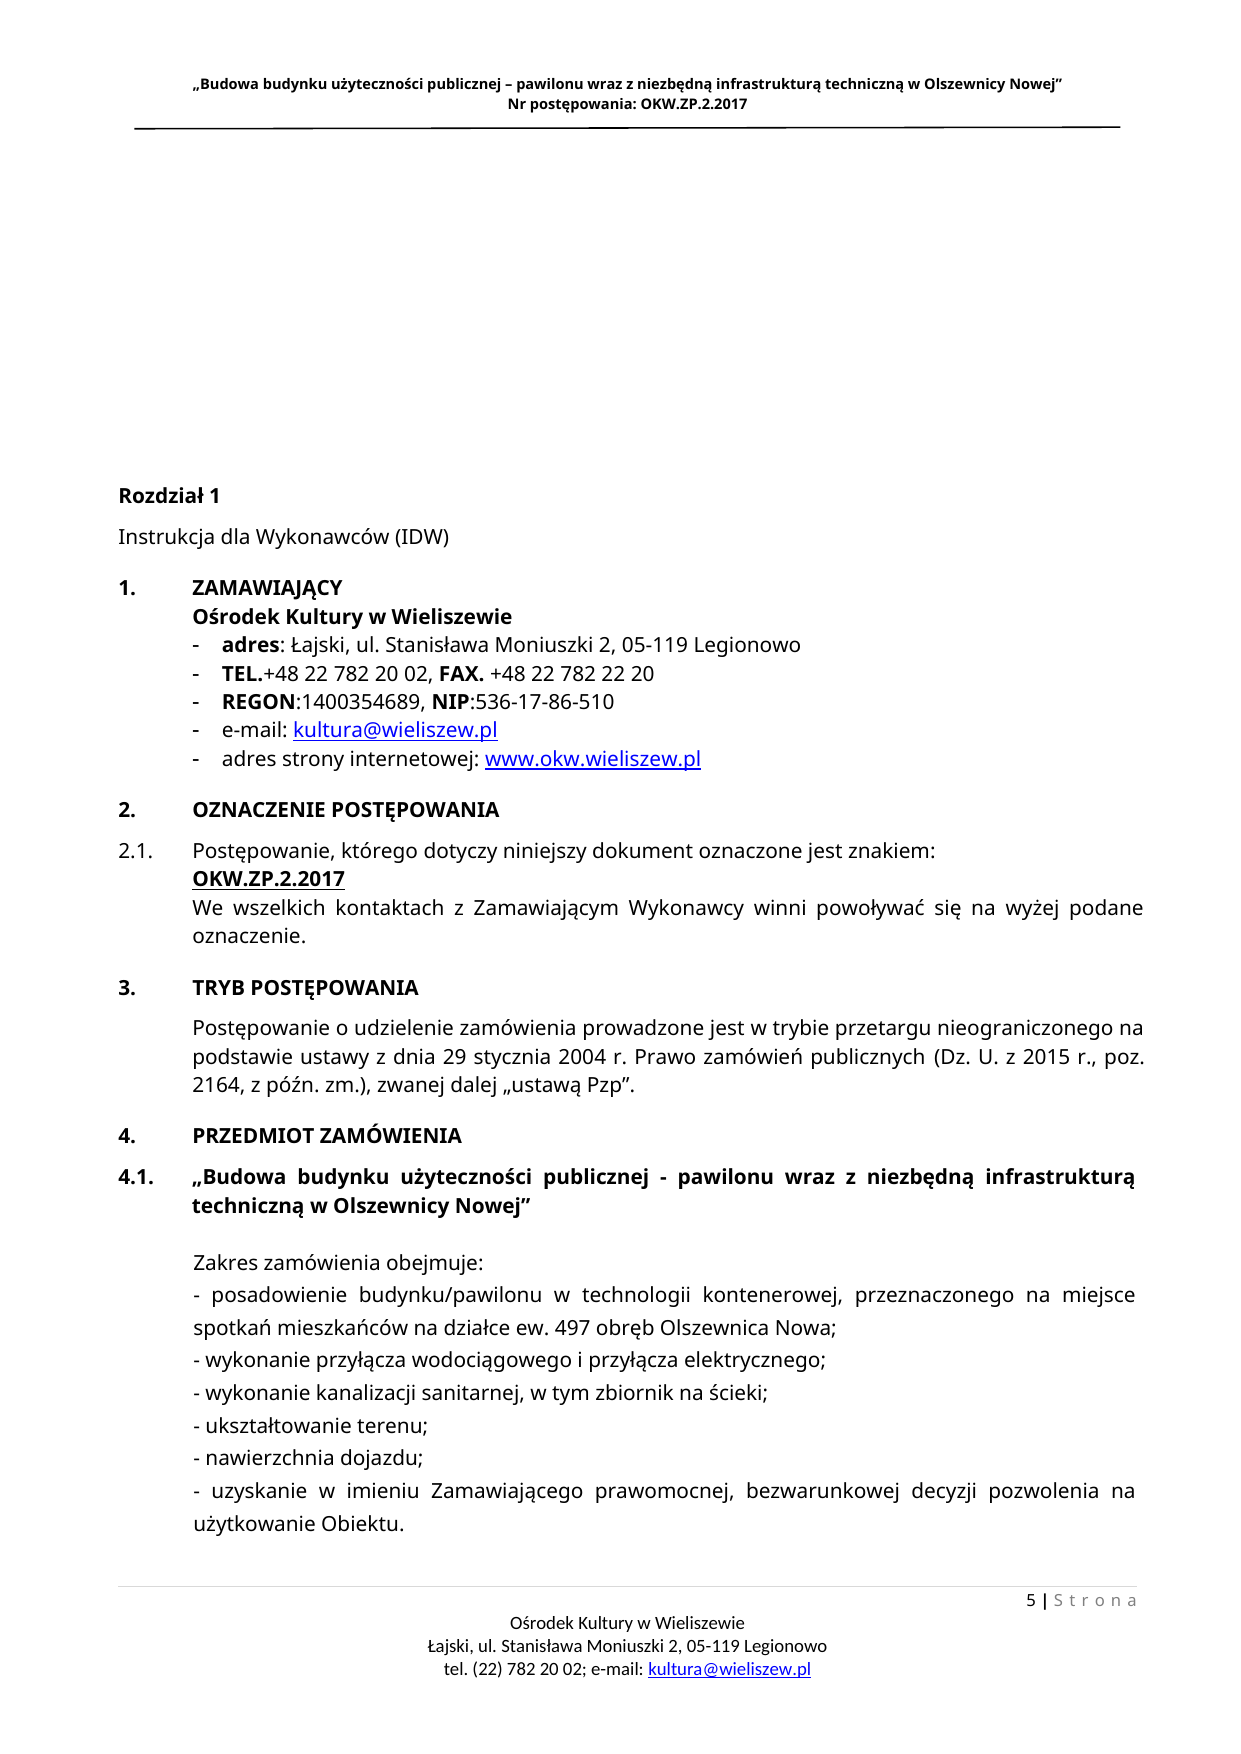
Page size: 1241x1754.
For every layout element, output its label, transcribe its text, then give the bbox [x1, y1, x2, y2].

text Ośrodek Kultury w Wieliszewie [118, 602, 1145, 630]
list Zakres zamówienia obejmuje: [193, 1248, 1137, 1276]
text Rozdział 1 [118, 481, 1137, 510]
list TEL.+48 22 782 20 02, FAX. +48 22 782 22 20 [192, 659, 1145, 687]
text 3. TRYB POSTĘPOWANIA [118, 973, 1137, 1001]
list adres: Łajski, ul. Stanisława Moniuszki 2, 05-119 Legionowo [192, 630, 1145, 659]
text OKW.ZP.2.2017 [192, 864, 1145, 893]
list REGON:1400354689, NIP:536-17-86-510 [192, 687, 1145, 716]
list adres strony internetowej: www.okw.wieliszew.pl [192, 744, 1145, 772]
text 2.1. Postępowanie, którego dotyczy niniejszy dokument oznaczone jest znakiem: [118, 836, 1145, 864]
text 2. OZNACZENIE POSTĘPOWANIA [118, 795, 1137, 824]
text We wszelkich kontaktach z Zamawiającym Wykonawcy winni powoływać się na wyżej podane oznaczenie. [192, 893, 1145, 950]
list - posadowienie budynku/pawilonu w technologii kontenerowej, przeznaczonego na miejsce spotkań mieszkańców na działce ew. 497 obręb Olszewnica Nowa; [193, 1280, 1137, 1341]
list e-mail: kultura@wieliszew.pl [192, 716, 1145, 744]
text Instrukcja dla Wykonawców (IDW) [118, 522, 1137, 551]
list - uzyskanie w imieniu Zamawiającego prawomocnej, bezwarunkowej decyzji pozwolenia na użytkowanie Obiektu. [193, 1476, 1137, 1537]
list - wykonanie kanalizacji sanitarnej, w tym zbiornik na ścieki; [193, 1378, 1137, 1407]
list - wykonanie przyłącza wodociągowego i przyłącza elektrycznego; [193, 1346, 1137, 1374]
text Postępowanie o udzielenie zamówienia prowadzone jest w trybie przetargu nieograniczonego na podstawie ustawy z dnia 29 stycznia 2004 r. Prawo zamówień publicznych (Dz. U. z 2015 r., poz. 2164, z późn. zm.), zwanej dalej „ustawą Pzp”. [192, 1013, 1145, 1099]
text 4. PRZEDMIOT ZAMÓWIENIA [118, 1122, 1137, 1150]
list - nawierzchnia dojazdu; [193, 1443, 1137, 1472]
list - ukształtowanie terenu; [193, 1411, 1137, 1439]
text 1. ZAMAWIAJĄCY [118, 573, 1145, 602]
text 4.1. „Budowa budynku użyteczności publicznej - pawilonu wraz z niezbędną infrastrukturą techniczną w Olszewnicy Nowej” [118, 1162, 1137, 1219]
